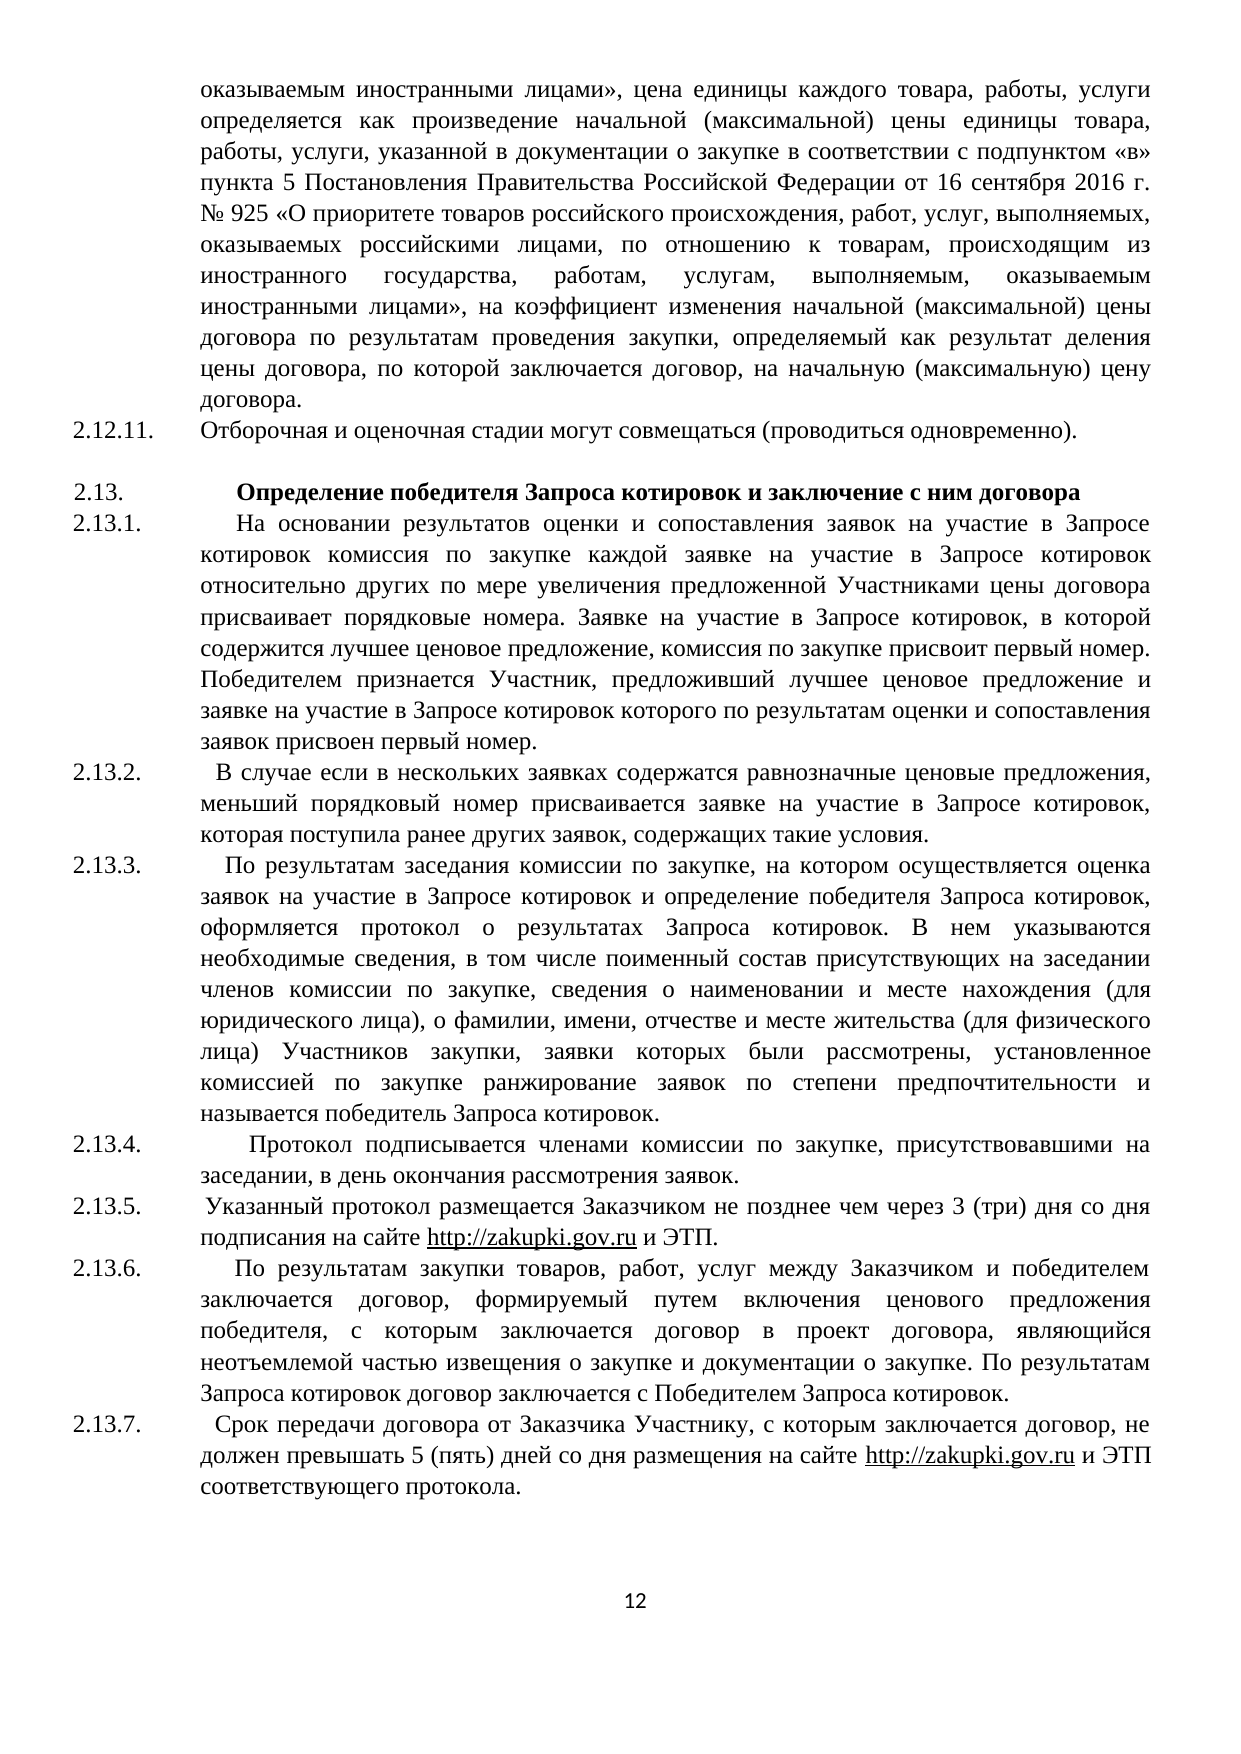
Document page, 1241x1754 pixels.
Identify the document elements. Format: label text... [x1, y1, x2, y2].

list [74, 74, 1152, 413]
list Указанный протокол размещается Заказчиком не позднее чем через 3 (три) дня со дня подписания на сайте http://zakupki.gov.ru и ЭТП. [73, 1191, 1152, 1251]
list Определение победителя Запроса котировок и заключение с ним договора [74, 477, 1152, 506]
list Срок передачи договора от Заказчика Участнику, с которым заключается договор, не должен превышать 5 (пять) дней со дня размещения на сайте http://zakupki.gov.ru и ЭТП соответствующего протокола. [73, 1409, 1152, 1499]
list В случае если в нескольких заявках содержатся равнозначные ценовые предложения, меньший порядковый номер присваивается заявке на участие в Запросе котировок, которая поступила ранее других заявок, содержащих такие условия. [73, 757, 1152, 848]
list На основании результатов оценки и сопоставления заявок на участие в Запросе котировок комиссия по закупке каждой заявке на участие в Запросе котировок относительно других по мере увеличения предложенной Участниками цены договора присваивает порядковые номера. Заявке на участие в Запросе котировок, в которой содержится лучшее ценовое предложение, комиссия по закупке присвоит первый номер. Победителем признается Участник, предложивший лучшее ценовое предложение и заявке на участие в Запросе котировок которого по результатам оценки и сопоставления заявок присвоен первый номер. [73, 508, 1152, 754]
list Отборочная и оценочная стадии могут совмещаться (проводиться одновременно). [73, 415, 1152, 444]
list По результатам заседания комиссии по закупке, на котором осуществляется оценка заявок на участие в Запросе котировок и определение победителя Запроса котировок, оформляется протокол о результатах Запроса котировок. В нем указываются необходимые сведения, в том числе поименный состав присутствующих на заседании членов комиссии по закупке, сведения о наименовании и месте нахождения (для юридического лица), о фамилии, имени, отчестве и месте жительства (для физического лица) Участников закупки, заявки которых были рассмотрены, установленное комиссией по закупке ранжирование заявок по степени предпочтительности и называется победитель Запроса котировок. [73, 850, 1152, 1127]
list Протокол подписывается членами комиссии по закупке, присутствовавшими на заседании, в день окончания рассмотрения заявок. [73, 1129, 1152, 1189]
list По результатам закупки товаров, работ, услуг между Заказчиком и победителем заключается договор, формируемый путем включения ценового предложения победителя, с которым заключается договор в проект договора, являющийся неотъемлемой частью извещения о закупке и документации о закупке. По результатам Запроса котировок договор заключается с Победителем Запроса котировок. [73, 1253, 1152, 1406]
